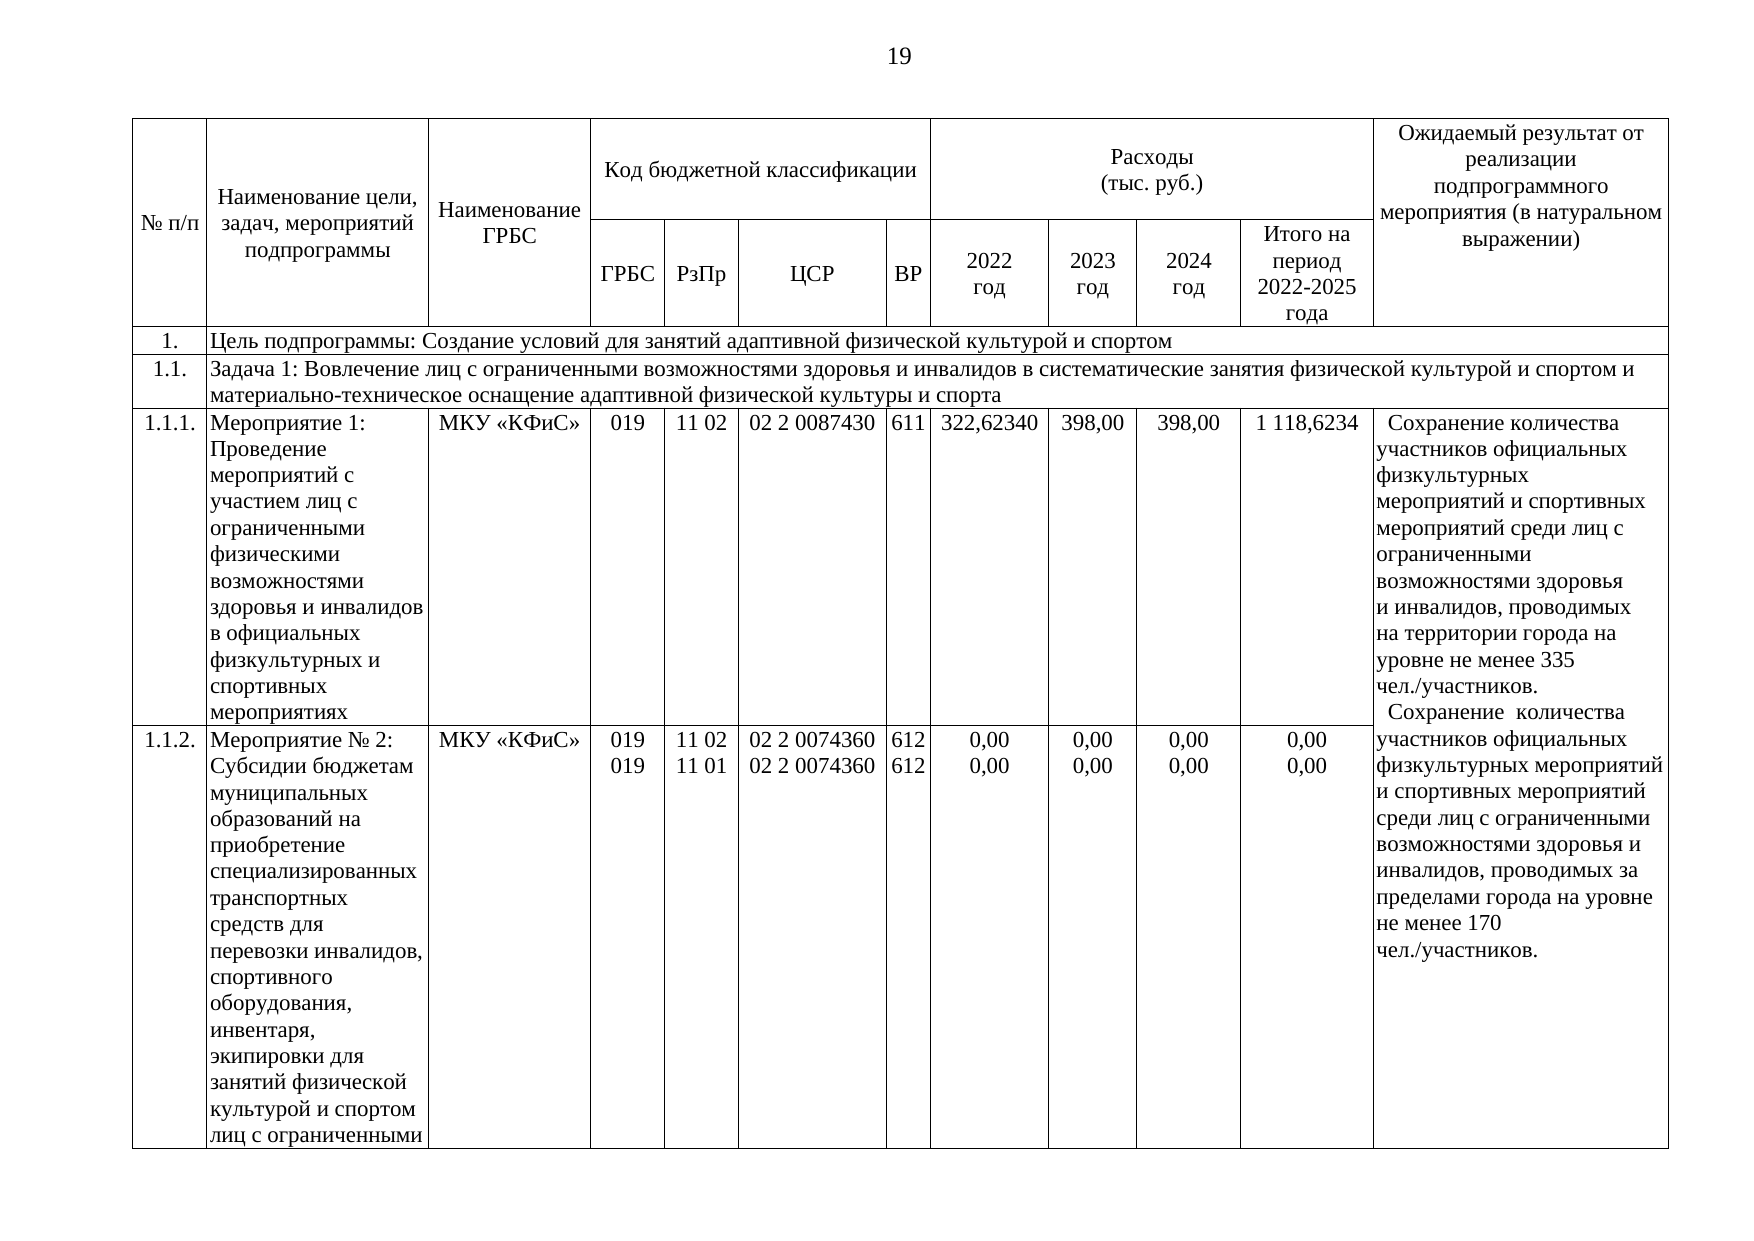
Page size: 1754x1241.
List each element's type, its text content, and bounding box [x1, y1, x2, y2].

table_cell 2024 год [1137, 220, 1240, 326]
table_cell 398,00 [1049, 409, 1136, 725]
table_cell РзПр [665, 220, 738, 326]
table_cell 1.1.1. [133, 409, 206, 725]
table_cell Сохранение количества участников официальных физкультурных мероприятий и спортивных мероприятий среди лиц с ограниченными возможностями здоровья и инвалидов, проводимых на территории города на уровне не менее 335 чел./участников. Сохранение количества участников официальных физкультурных мероприятий и спортивных мероприятий среди лиц с ограниченными возможностями здоровья и инвалидов, проводимых за пределами города на уровне не менее 170 чел./участников. [1374, 409, 1668, 1147]
table_cell 322,62340 [931, 409, 1048, 725]
table_cell 0,00 0,00 [1241, 726, 1373, 1147]
table_cell 0,00 0,00 [1049, 726, 1136, 1147]
table_cell Мероприятие 1: Проведение мероприятий с участием лиц с ограниченными физическими возможностями здоровья и инвалидов в официальных физкультурных и спортивных мероприятиях [207, 409, 428, 725]
table_cell 1 118,6234 [1241, 409, 1373, 725]
table_cell Цель подпрограммы: Создание условий для занятий адаптивной физической культурой и спортом [207, 327, 1668, 354]
table_cell 1.1. [133, 355, 206, 407]
table_cell 398,00 [1137, 409, 1240, 725]
table_cell МКУ «КФиС» [429, 409, 590, 725]
table_cell 11 02 [665, 409, 738, 725]
table_cell 0,00 0,00 [1137, 726, 1240, 1147]
table_cell ВР [887, 220, 930, 326]
table_header Код бюджетной классификации [591, 119, 930, 219]
table_cell 611 [887, 409, 930, 725]
table_cell 11 02 11 01 [665, 726, 738, 1147]
table_cell МКУ «КФиС» [429, 726, 590, 1147]
table_cell ЦСР [739, 220, 886, 326]
table_header № п/п [133, 119, 206, 326]
table_cell 019 019 [591, 726, 664, 1147]
table_header Наименование цели, задач, мероприятий подпрограммы [207, 119, 428, 326]
table_cell Задача 1: Вовлечение лиц с ограниченными возможностями здоровья и инвалидов в систематические занятия физической культурой и спортом и материально-техническое оснащение адаптивной физической культуры и спорта [207, 355, 1668, 407]
table_cell 019 [591, 409, 664, 725]
table_cell 612 612 [887, 726, 930, 1147]
table_cell 2023 год [1049, 220, 1136, 326]
table_header Расходы (тыс. руб.) [931, 119, 1373, 219]
table_cell Итого на период 2022-2025 года [1241, 220, 1373, 326]
table_cell 1.1.2. [133, 726, 206, 1147]
table_cell 02 2 0087430 [739, 409, 886, 725]
table_cell 2022 год [931, 220, 1048, 326]
table_header Наименование ГРБС [429, 119, 590, 326]
table_cell 0,00 0,00 [931, 726, 1048, 1147]
table_header Ожидаемый результат от реализации подпрограммного мероприятия (в натуральном выражении) [1374, 119, 1668, 326]
table_cell 02 2 0074360 02 2 0074360 [739, 726, 886, 1147]
table_cell ГРБС [591, 220, 664, 326]
table_cell 1. [133, 327, 206, 354]
